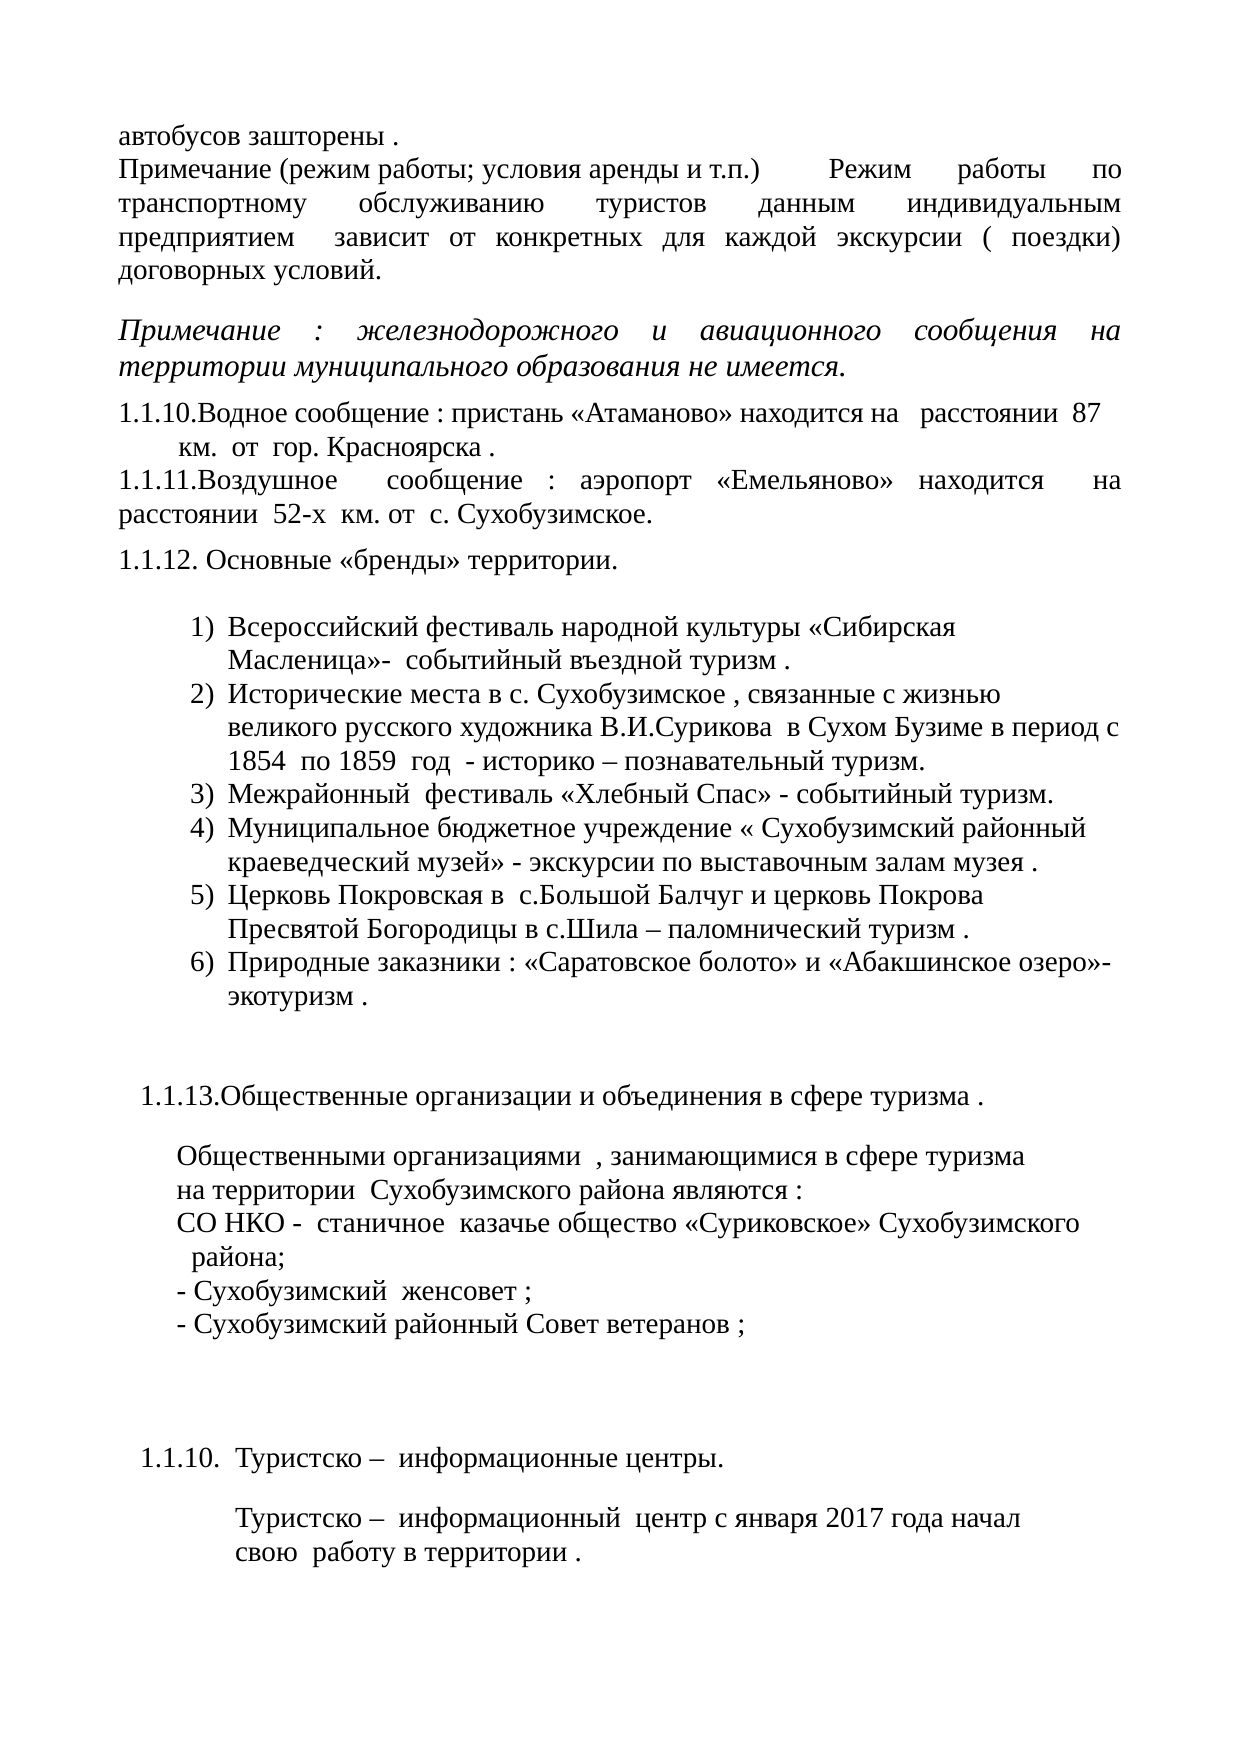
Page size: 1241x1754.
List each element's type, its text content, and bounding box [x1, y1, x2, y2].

text 1.1.12. Основные «бренды» территории. [118, 542, 1122, 575]
text экотуризм . [227, 978, 1122, 1011]
text - Сухобузимский женсовет ; [118, 1273, 1122, 1306]
text района; [118, 1239, 1122, 1273]
list Муниципальное бюджетное учреждение « Сухобузимский районный краеведческий музей» - экскурсии по выставочным залам музея . [190, 810, 1122, 877]
list Исторические места в с. Сухобузимское , связанные с жизнью великого русского художника В.И.Сурикова в Сухом Бузиме в период с 1854 по 1859 год - историко – познавательный туризм. [190, 676, 1122, 777]
text 1.1.10. Туристско – информационные центры. [118, 1440, 1122, 1474]
text - Сухобузимский районный Совет ветеранов ; [118, 1306, 1122, 1340]
list Церковь Покровская в с.Большой Балчуг и церковь Покрова Пресвятой Богородицы в с.Шила – паломнический туризм . [190, 877, 1122, 944]
list Всероссийский фестиваль народной культуры «Сибирская Масленица»- событийный въездной туризм . [190, 609, 1122, 676]
text на территории Сухобузимского района являются : [118, 1172, 1122, 1206]
list Природные заказники : «Саратовское болото» и «Абакшинское озеро»- [190, 944, 1122, 978]
text Примечание (режим работы; условия аренды и т.п.) Режим работы по транспортному обслуживанию туристов данным индивидуальным предприятием зависит от конкретных для каждой экскурсии ( поездки) договорных условий. [118, 152, 1122, 286]
text Примечание : железнодорожного и авиационного сообщения на территории муниципального образования не имеется. [118, 311, 1122, 383]
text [118, 118, 1122, 152]
text СО НКО - станичное казачье общество «Суриковское» Сухобузимского [118, 1206, 1122, 1239]
subtitle 1.1.10.Водное сообщение : пристань «Атаманово» находится на расстоянии 87 км. от гор. Красноярска . [118, 395, 1122, 462]
text 1.1.11.Воздушное сообщение : аэропорт «Емельяново» находится на расстоянии 52-х км. от с. Сухобузимское. [118, 462, 1122, 529]
text свою работу в территории . [118, 1534, 1122, 1567]
text Общественными организациями , занимающимися в сфере туризма [118, 1138, 1122, 1172]
list Межрайонный фестиваль «Хлебный Спас» - событийный туризм. [190, 777, 1122, 810]
text 1.1.13.Общественные организации и объединения в сфере туризма . [118, 1078, 1122, 1112]
text Туристско – информационный центр с января 2017 года начал [118, 1500, 1122, 1534]
